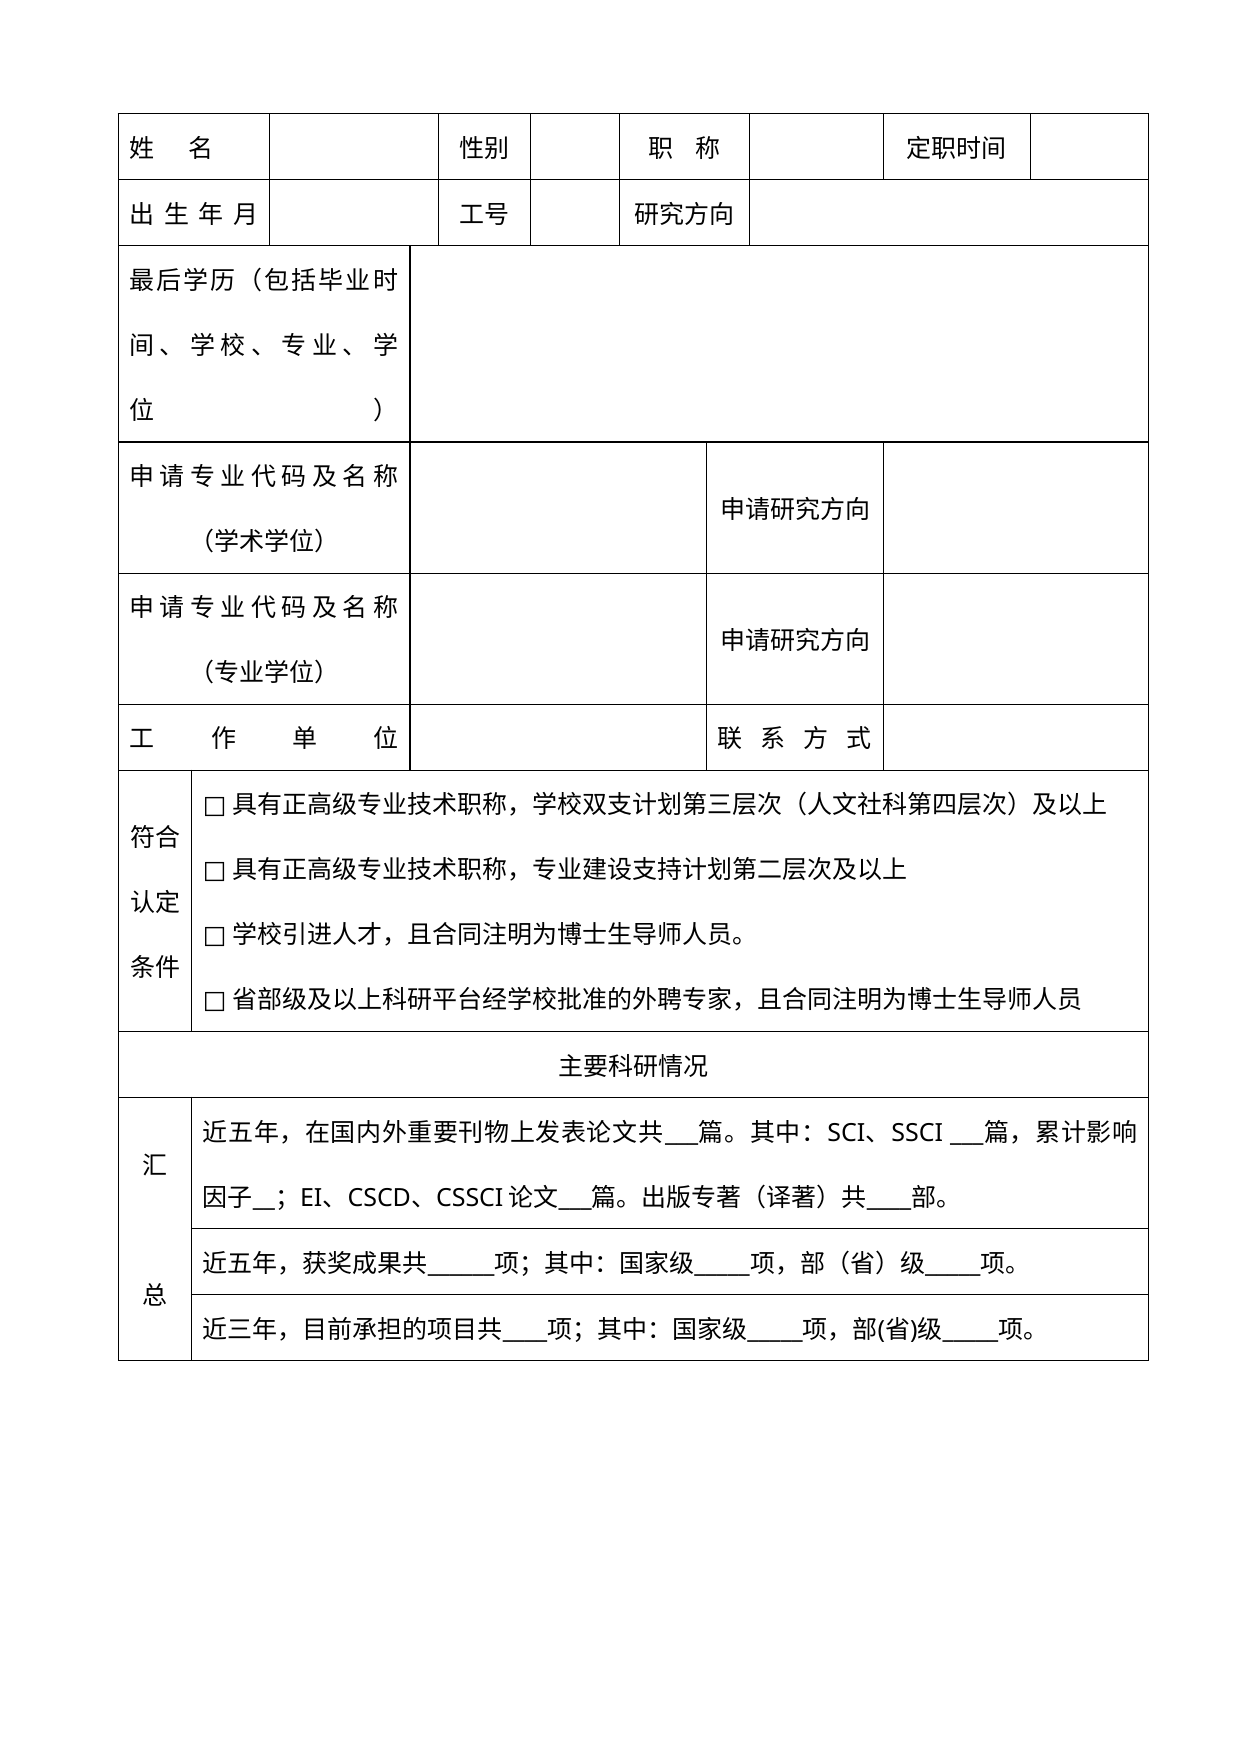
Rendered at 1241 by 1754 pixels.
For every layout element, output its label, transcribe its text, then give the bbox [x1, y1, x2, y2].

table_cell 主要科研情况 [119, 1032, 1148, 1097]
table_header 性别 [439, 114, 530, 179]
table_cell [884, 574, 1148, 703]
table_header [531, 114, 619, 179]
table_cell 工号 [439, 180, 530, 245]
table_cell [411, 705, 706, 769]
table_cell [411, 246, 1148, 441]
table_cell [750, 180, 1148, 245]
table_header [270, 114, 438, 179]
table_cell [270, 180, 438, 245]
table_cell [411, 574, 706, 703]
table_cell 申请研究方向 [707, 574, 883, 703]
table_cell 申请专业代码及名称 （学术学位） [119, 443, 409, 572]
table_header [1031, 114, 1148, 179]
table_cell [411, 443, 706, 572]
table_cell 出生年月 [119, 180, 269, 245]
table_header [750, 114, 883, 179]
table_cell 汇 总 [119, 1098, 191, 1360]
table_cell 研究方向 [620, 180, 749, 245]
table_header 定职时间 [884, 114, 1030, 179]
table_cell [884, 443, 1148, 572]
table_header 姓 名 [119, 114, 269, 179]
table_header 职 称 [620, 114, 749, 179]
table_cell 近三年，目前承担的项目共____项；其中：国家级_____项，部(省)级_____项。 [192, 1295, 1148, 1360]
table_cell [884, 705, 1148, 769]
table_cell [531, 180, 619, 245]
table_cell 申请专业代码及名称 （专业学位） [119, 574, 409, 703]
table_cell 最后学历（包括毕业时间、学校、专业、学位） [119, 246, 409, 441]
table_cell 联系方式 [707, 705, 883, 769]
table_cell 符合 认定条件 [119, 771, 191, 1031]
table_cell 工作单位 [119, 705, 409, 769]
table_cell □ 具有正高级专业技术职称，学校双支计划第三层次（人文社科第四层次）及以上 □ 具有正高级专业技术职称，专业建设支持计划第二层次及以上 □ 学校引进人才，且合同注明为博士生导师人员。 □ 省部级及以上科研平台经学校批准的外聘专家，且合同注明为博士生导师人员 [192, 771, 1148, 1031]
table_cell 近五年，获奖成果共______项；其中：国家级_____项，部（省）级_____项。 [192, 1229, 1148, 1294]
table_cell 近五年，在国内外重要刊物上发表论文共___篇。其中：SCI、SSCI ___篇，累计影响因子__；EI、CSCD、CSSCI论文___篇。出版专著（译著）共____部。 [192, 1098, 1148, 1228]
table_cell 申请研究方向 [707, 443, 883, 572]
